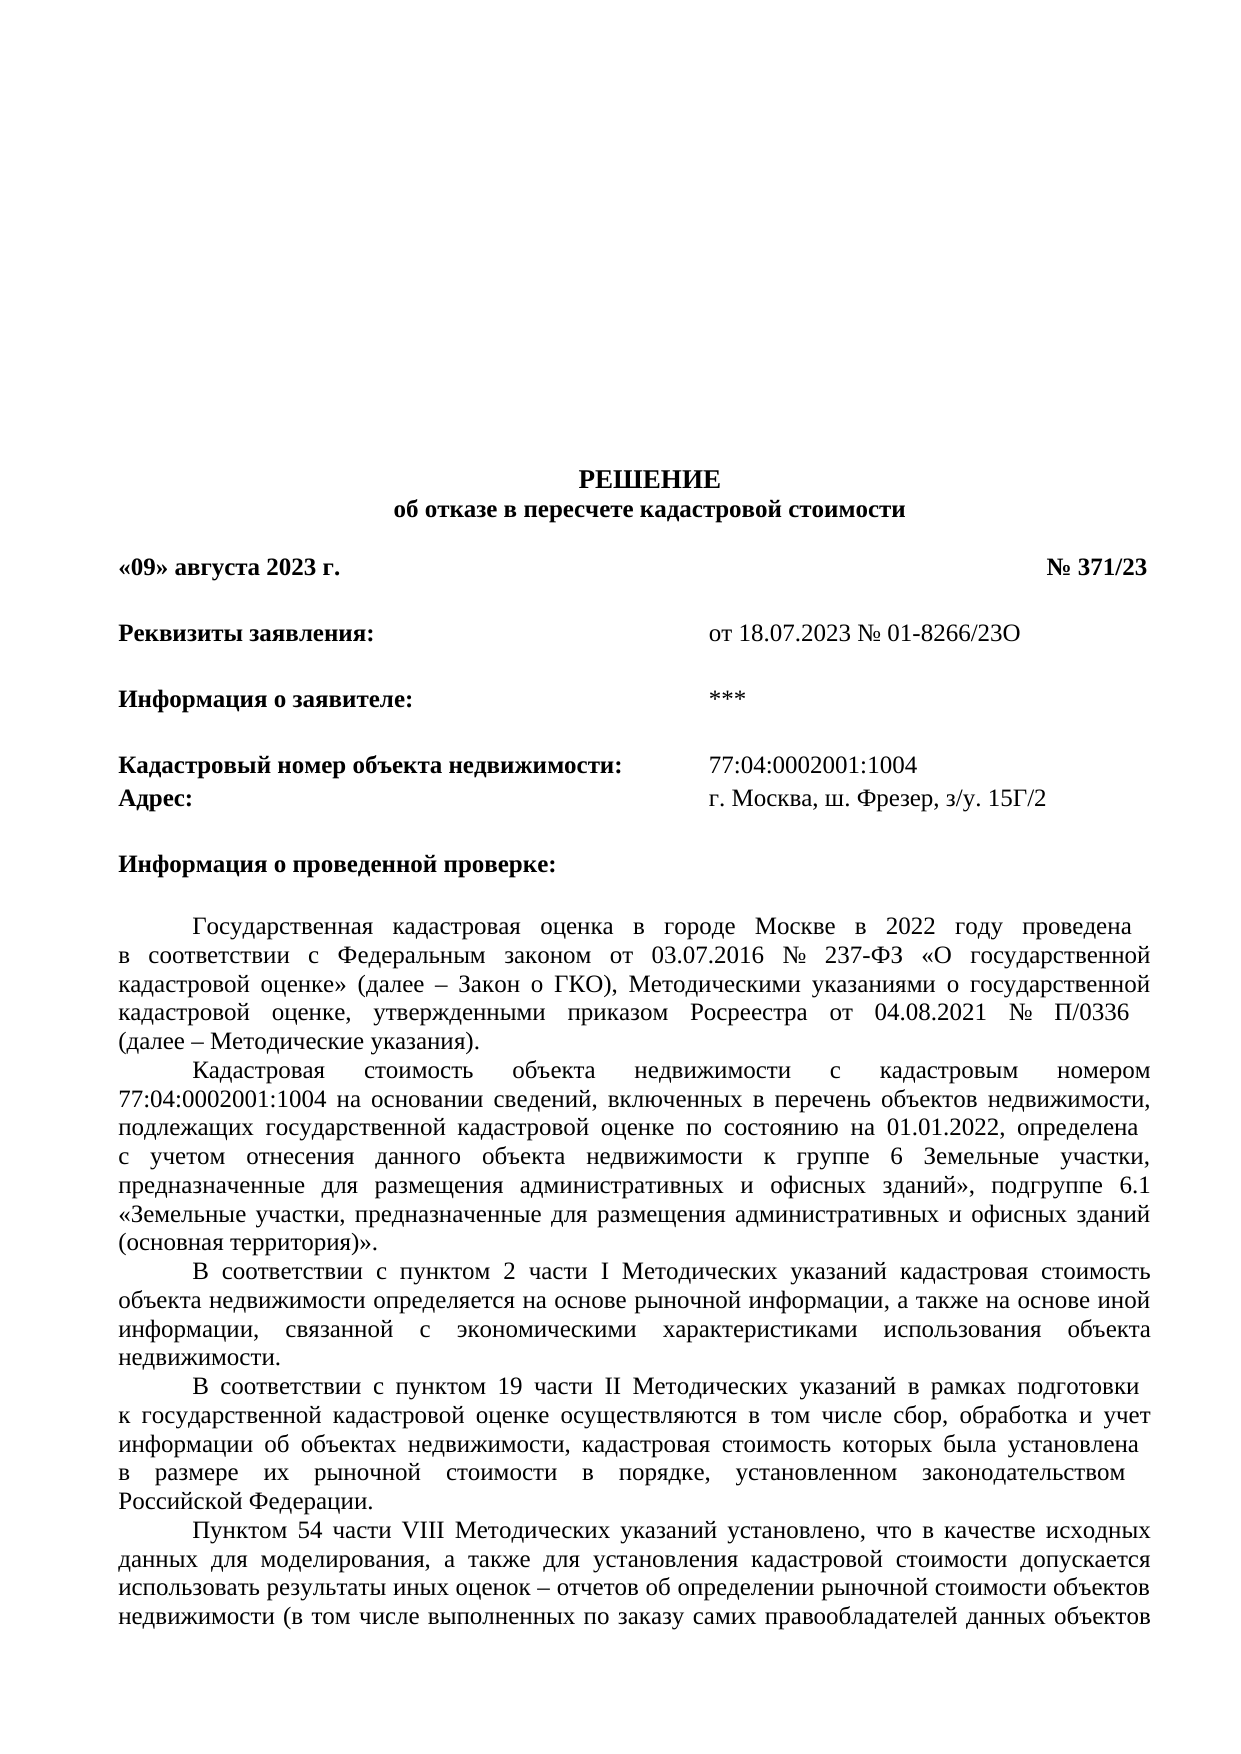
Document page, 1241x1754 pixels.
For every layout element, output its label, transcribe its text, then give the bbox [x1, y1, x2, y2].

text Государственная кадастровая оценка в городе Москве в 2022 году проведена в соответствии с Федеральным законом от 03.07.2016 № 237-ФЗ «О государственной кадастровой оценке» (далее – Закон о ГКО), Методическими указаниями о государственной кадастровой оценке, утвержденными приказом Росреестра от 04.08.2021 № П/0336 (далее – Методические указания). [118, 911, 1152, 1055]
text РЕШЕНИЕ [148, 463, 1152, 494]
text В соответствии с пунктом 2 части I Методических указаний кадастровая стоимость объекта недвижимости определяется на основе рыночной информации, а также на основе иной информации, связанной с экономическими характеристиками использования объекта недвижимости. [118, 1256, 1152, 1371]
text Адрес: г. Москва, ш. Фрезер, з/у. 15Г/2 [118, 783, 1152, 812]
text Информация о проведенной проверке: [118, 849, 1152, 878]
text В соответствии с пунктом 19 части II Методических указаний в рамках подготовки к государственной кадастровой оценке осуществляются в том числе сбор, обработка и учет информации об объектах недвижимости, кадастровая стоимость которых была установлена в размере их рыночной стоимости в порядке, установленном законодательством Российской Федерации. [118, 1371, 1152, 1515]
text Реквизиты заявления: от 18.07.2023 № 01-8266/23О [118, 618, 1152, 647]
text Кадастровая стоимость объекта недвижимости с кадастровым номером 77:04:0002001:1004 на основании сведений, включенных в перечень объектов недвижимости, подлежащих государственной кадастровой оценке по состоянию на 01.01.2022, определена c учетом отнесения данного объекта недвижимости к группе 6 Земельные участки, предназначенные для размещения административных и офисных зданий», подгруппе 6.1 «Земельные участки, предназначенные для размещения административных и офисных зданий (основная территория)». [118, 1055, 1152, 1256]
text Кадастровый номер объекта недвижимости: 77:04:0002001:1004 [118, 750, 1152, 779]
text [118, 1515, 1152, 1630]
text об отказе в пересчете кадастровой стоимости [148, 494, 1152, 523]
text «09» августа 2023 г. № 371/23 [118, 552, 1152, 581]
text Информация о заявителе: *** [118, 684, 1152, 713]
